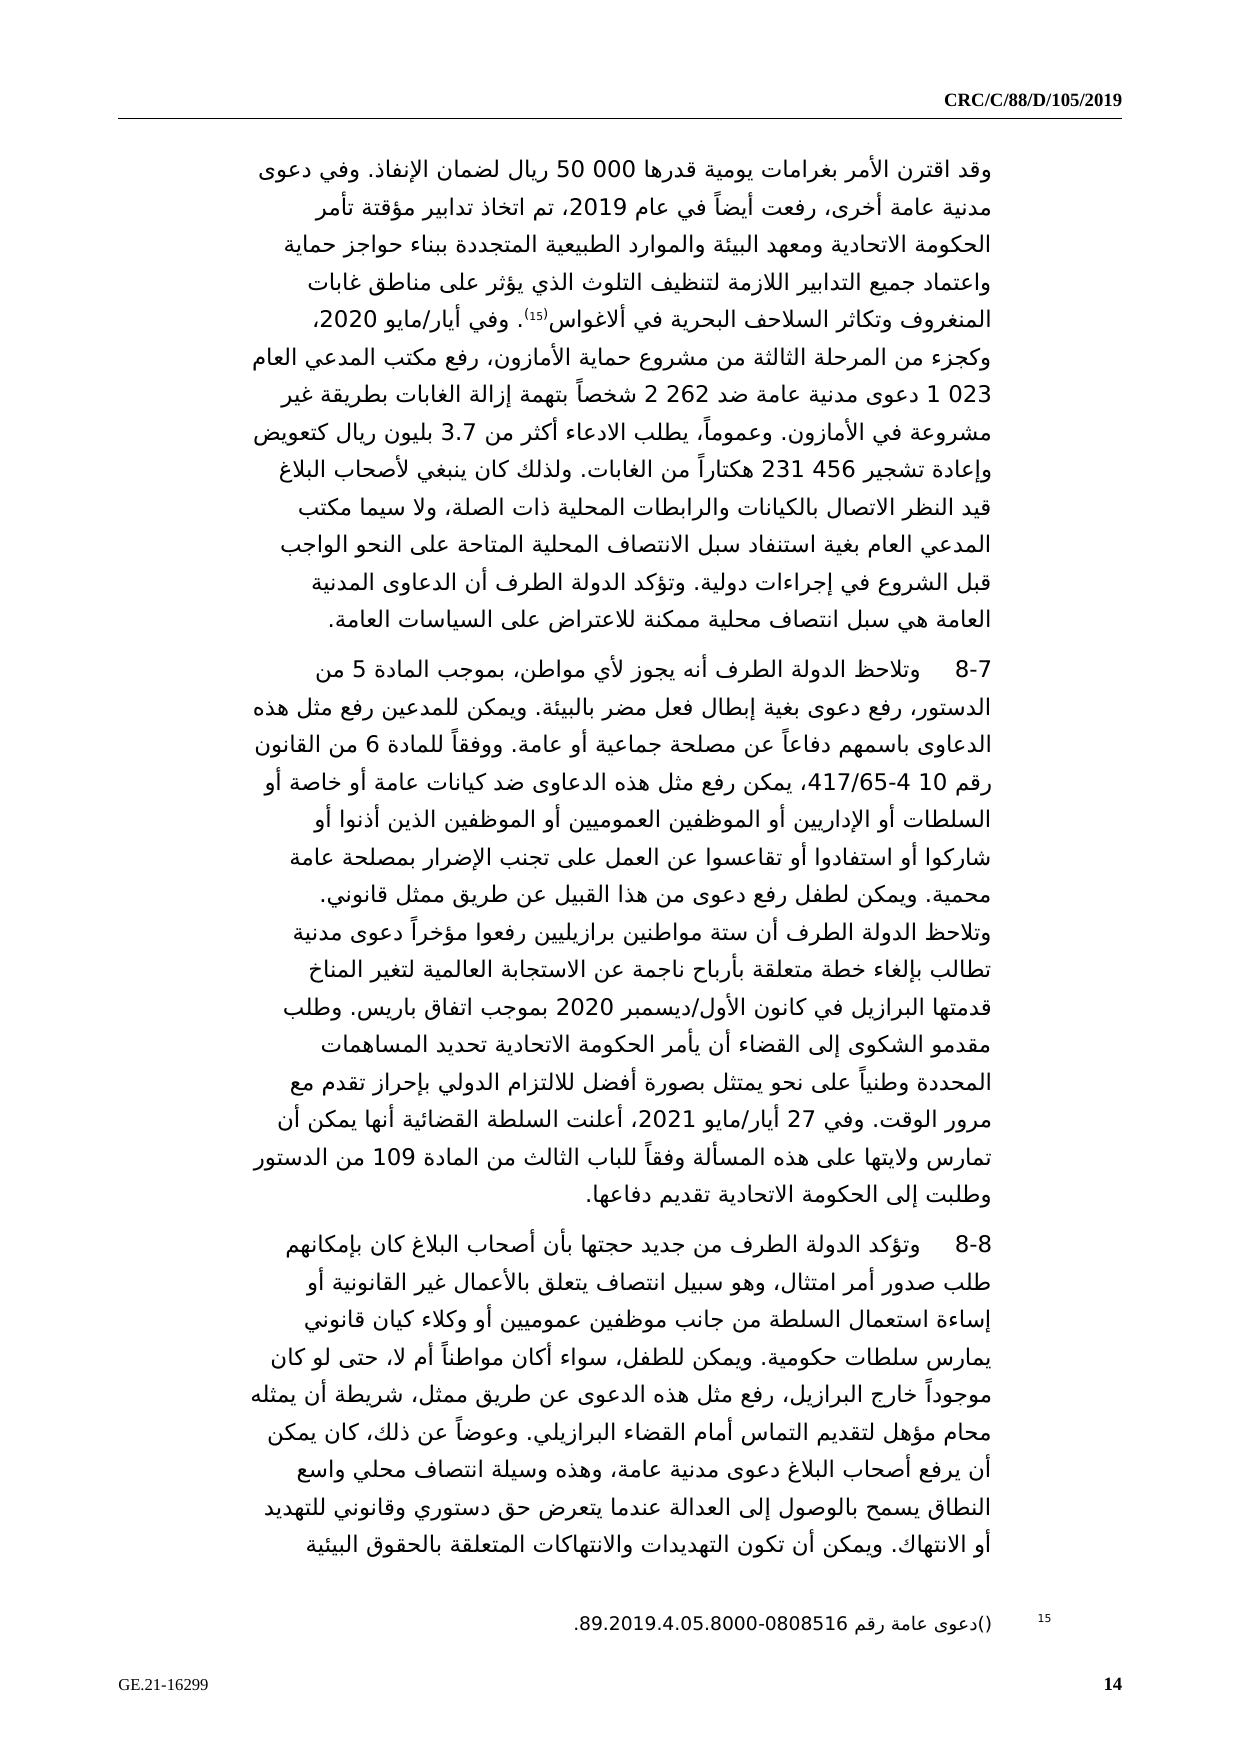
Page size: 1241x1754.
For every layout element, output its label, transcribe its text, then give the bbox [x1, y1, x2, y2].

text 8-7 وتلاحظ الدولة الطرف أنه يجوز لأي مواطن، بموجب المادة 5 من الدستور، رفع دعوى بغية إبطال فعل مضر بالبيئة. ويمكن للمدعين رفع مثل هذه الدعاوى باسمهم دفاعاً عن مصلحة جماعية أو عامة. ووفقاً للمادة 6 من القانون رقم 10 4-417/65، يمكن رفع مثل هذه الدعاوى ضد كيانات عامة أو خاصة أو السلطات أو الإداريين أو الموظفين العموميين أو الموظفين الذين أذنوا أو شاركوا أو استفادوا أو تقاعسوا عن العمل على تجنب الإضرار بمصلحة عامة محمية. ويمكن لطفل رفع دعوى من هذا القبيل عن طريق ممثل قانوني. وتلاحظ الدولة الطرف أن ستة مواطنين برازيليين رفعوا مؤخراً دعوى مدنية تطالب بإلغاء خطة متعلقة بأرباح ناجمة عن الاستجابة العالمية لتغير المناخ قدمتها البرازيل في كانون الأول/ديسمبر 2020 بموجب اتفاق باريس. وطلب مقدمو الشكوى إلى القضاء أن يأمر الحكومة الاتحادية تحديد المساهمات المحددة وطنياً على نحو يمتثل بصورة أفضل للالتزام الدولي بإحراز تقدم مع مرور الوقت. وفي 27 أيار/مايو 2021، أعلنت السلطة القضائية أنها يمكن أن تمارس ولايتها على هذه المسألة وفقاً للباب الثالث من المادة 109 من الدستور وطلبت إلى الحكومة الاتحادية تقديم دفاعها. [248, 648, 992, 1210]
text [248, 148, 992, 635]
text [248, 1223, 992, 1560]
